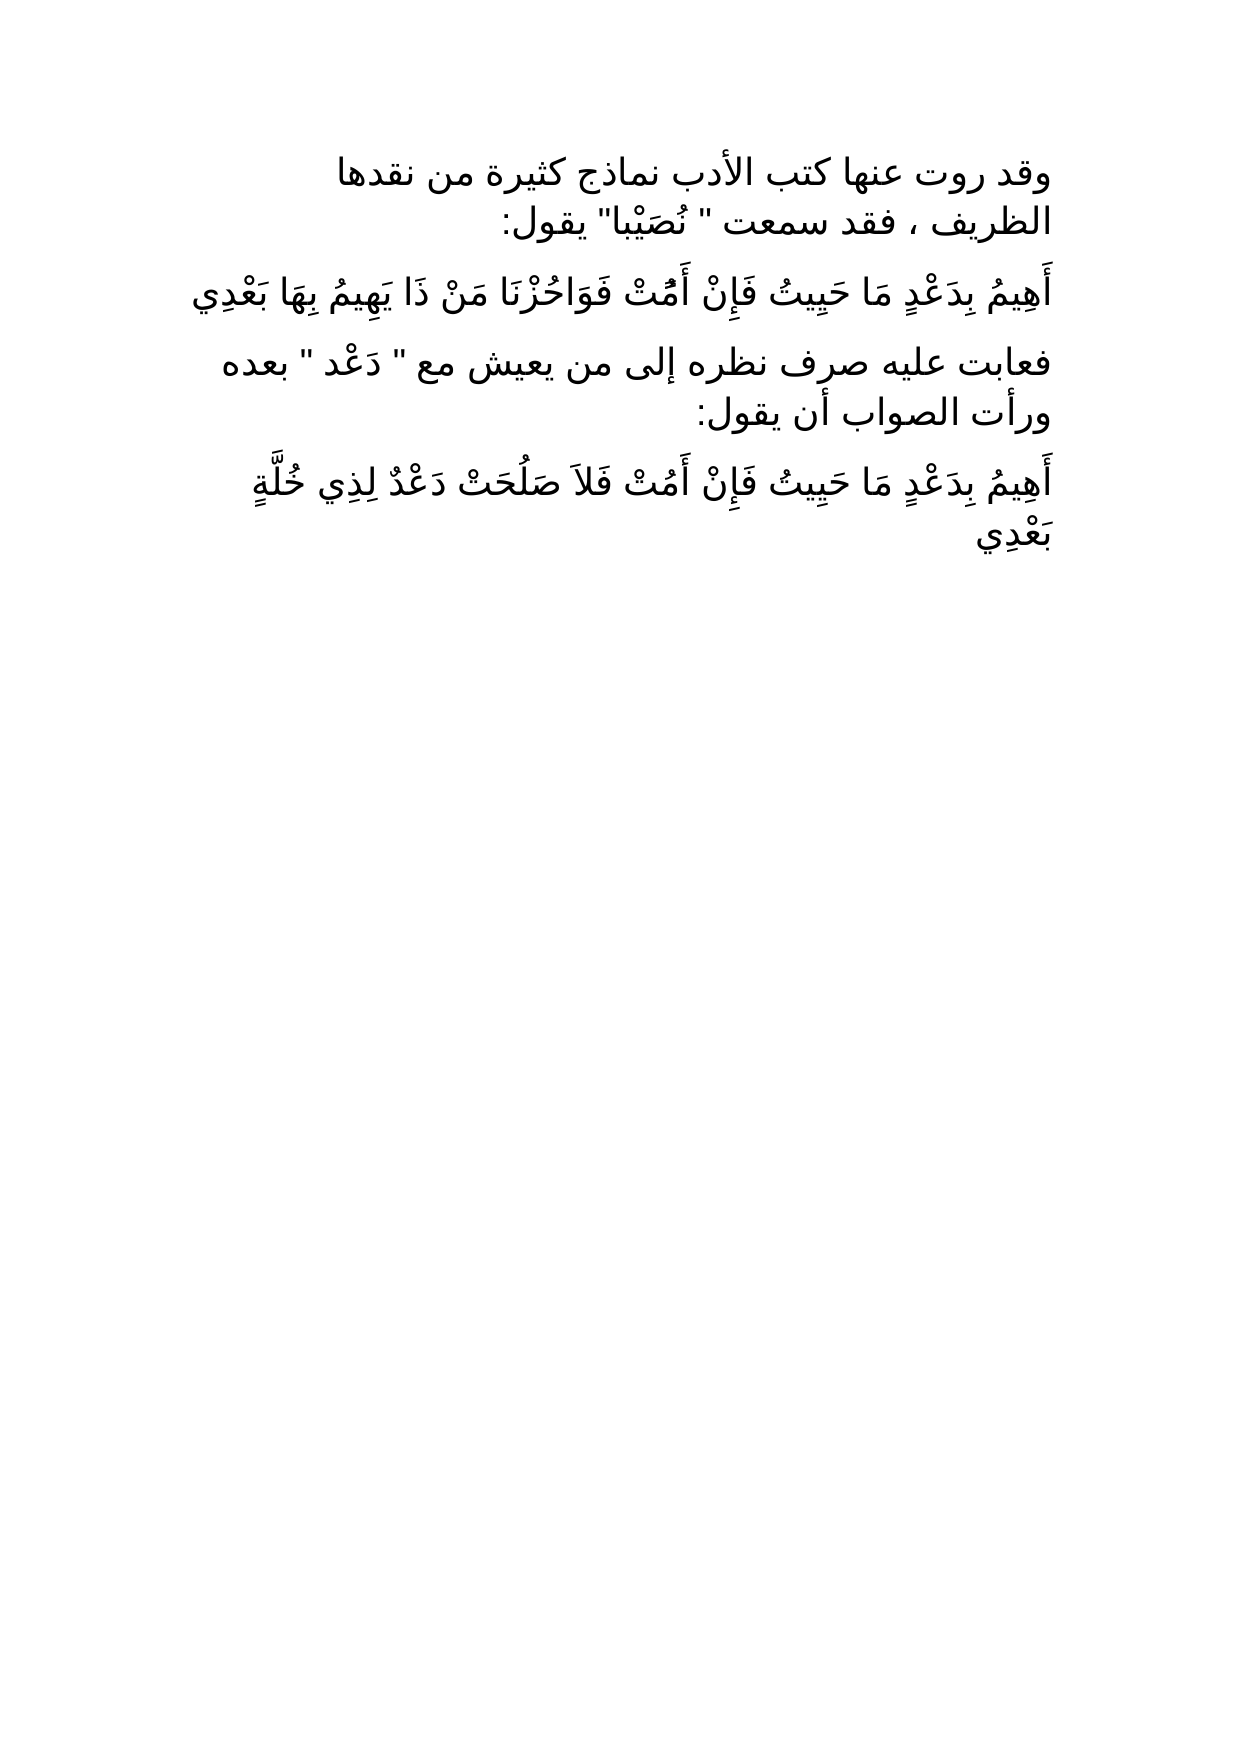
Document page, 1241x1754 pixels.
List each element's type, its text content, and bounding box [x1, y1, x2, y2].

text فعابت عليه صرف نظره إلى من يعيش مع " دَعْد " بعده ورأت الصواب أن يقول: [187, 340, 1053, 433]
text أَهِيمُ بِدَعْدٍ مَا حَيِيتُ فَإِنْ أَمُتْ فَلاَ صَلُحَتْ دَعْدٌ لِذِي خُلَّةٍ بَعْدِي [187, 460, 1053, 553]
text وقد روت عنها كتب الأدب نماذج كثيرة من نقدها الظريف ، فقد سمعت " نُصَيْبا" يقول: [187, 150, 1053, 243]
text أَهِيمُ بِدَعْدٍ مَا حَيِيتُ فَإِنْ أَمًُتْ فَوَاحُزْنَا مَنْ ذَا يَهِيمُ بِهَا بَعْدِي [187, 270, 1053, 313]
